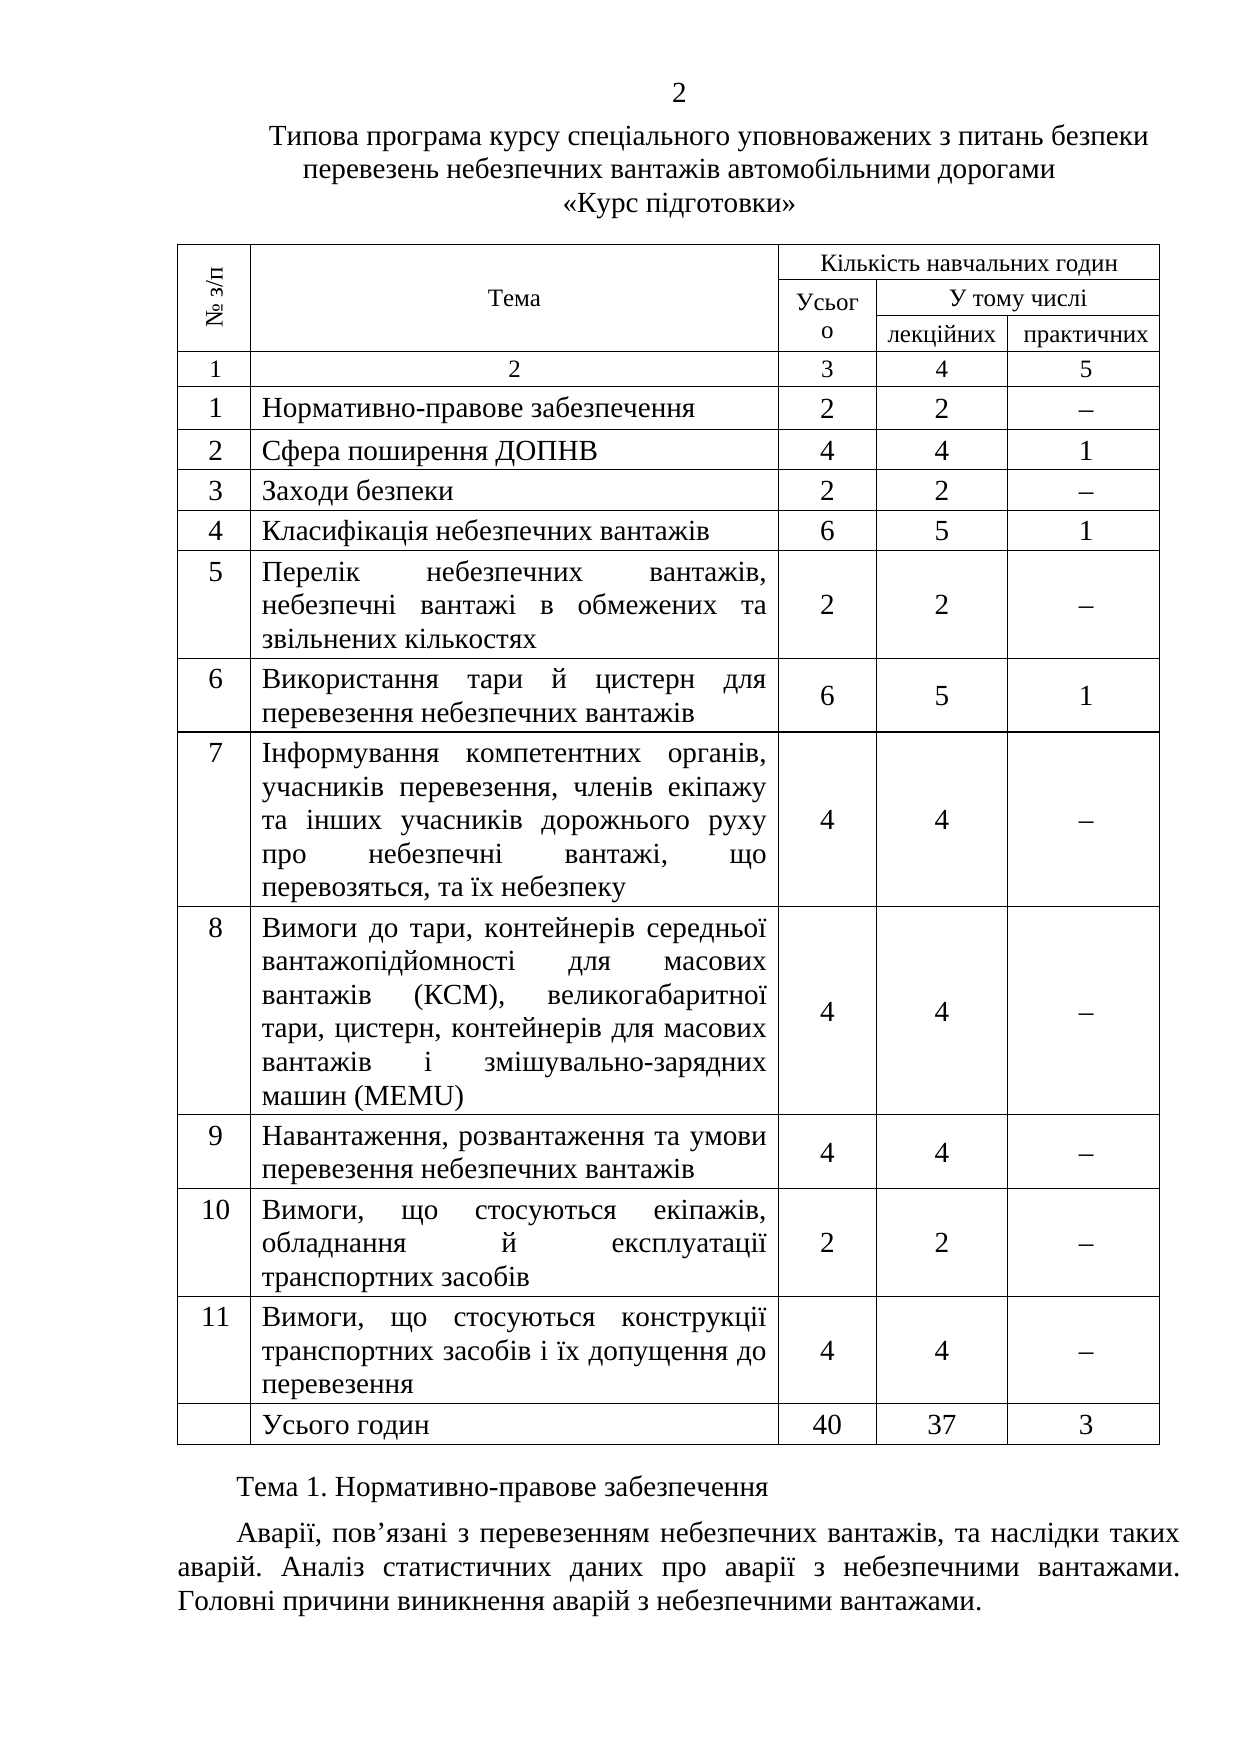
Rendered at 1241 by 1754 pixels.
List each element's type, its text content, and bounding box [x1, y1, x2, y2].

table_cell 6 [779, 511, 876, 550]
table_cell 1 [1008, 430, 1159, 469]
table_cell Інформування компетентних органів, учасників перевезення, членів екіпажу та інших учасників дорожнього руху про небезпечні вантажі, що перевозяться, та їх небезпеку [251, 733, 778, 906]
table_cell 6 [178, 659, 250, 731]
table_cell Вимоги, що стосуються конструкції транспортних засобів і їх допущення до перевезення [251, 1297, 778, 1403]
table_cell 1 [1008, 659, 1159, 731]
table_cell 4 [877, 430, 1007, 469]
table_cell 1 [178, 387, 250, 429]
table_cell практичних [1008, 316, 1159, 351]
table_cell 2 [779, 1189, 876, 1296]
table_cell 4 [877, 907, 1007, 1114]
table_cell – [1008, 470, 1159, 509]
table_cell 37 [877, 1404, 1007, 1443]
table_cell – [1008, 1189, 1159, 1296]
table_cell 2 [178, 430, 250, 469]
table_cell 2 [779, 470, 876, 509]
table_cell [178, 1404, 250, 1443]
table_header Кількість навчальних годин [779, 245, 1159, 279]
table_cell Навантаження, розвантаження та умови перевезення небезпечних вантажів [251, 1115, 778, 1188]
table_cell 2 [779, 551, 876, 657]
table_cell 4 [779, 907, 876, 1114]
table_cell Перелік небезпечних вантажів, небезпечні вантажі в обмежених та звільнених кількостях [251, 551, 778, 657]
table_cell 4 [779, 733, 876, 906]
text Аварії, пов’язані з перевезенням небезпечних вантажів, та наслідки таких аварій. Аналіз статистичних даних про аварії з небезпечними вантажами. Головні причини виникнення аварій з небезпечними вантажами. [177, 1516, 1181, 1616]
table_cell 2 [877, 1189, 1007, 1296]
table_cell 9 [178, 1115, 250, 1188]
table_cell – [1008, 907, 1159, 1114]
table_cell 4 [178, 511, 250, 550]
table_cell 7 [178, 733, 250, 906]
table_cell 1 [178, 352, 250, 386]
table_cell Заходи безпеки [251, 470, 778, 509]
table_cell 5 [178, 551, 250, 657]
text Типова програма курсу спеціального уповноважених з питань безпеки перевезень небезпечних вантажів автомобільними дорогами «Курс підготовки» [177, 118, 1181, 219]
table_cell 2 [877, 470, 1007, 509]
table_cell 4 [877, 1115, 1007, 1188]
table_cell 8 [178, 907, 250, 1114]
table_cell Усього годин [251, 1404, 778, 1443]
table_cell 4 [779, 1115, 876, 1188]
table_cell Нормативно-правове забезпечення [251, 387, 778, 429]
table_cell 6 [779, 659, 876, 731]
table_cell 3 [178, 470, 250, 509]
table_cell – [1008, 387, 1159, 429]
table_cell 3 [779, 352, 876, 386]
table_header № з/п [178, 245, 250, 351]
table_cell 10 [178, 1189, 250, 1296]
table_cell – [1008, 1297, 1159, 1403]
table_cell 5 [1008, 352, 1159, 386]
table_cell 1 [1008, 511, 1159, 550]
table_cell Використання тари й цистерн для перевезення небезпечних вантажів [251, 659, 778, 731]
table_cell 5 [877, 659, 1007, 731]
table_cell 4 [779, 430, 876, 469]
table_cell – [1008, 733, 1159, 906]
table_cell 40 [779, 1404, 876, 1443]
table_cell 4 [877, 352, 1007, 386]
table_header Тема [251, 245, 778, 351]
table_cell 2 [779, 387, 876, 429]
table_cell Класифікація небезпечних вантажів [251, 511, 778, 550]
table_cell 2 [251, 352, 778, 386]
table_cell – [1008, 1115, 1159, 1188]
table_cell 4 [779, 1297, 876, 1403]
table_cell 5 [877, 511, 1007, 550]
table_cell Вимоги, що стосуються екіпажів, обладнання й експлуатації транспортних засобів [251, 1189, 778, 1296]
table_cell 2 [877, 387, 1007, 429]
table_cell Усього [779, 280, 876, 351]
table_cell – [1008, 551, 1159, 657]
table_cell Вимоги до тари, контейнерів середньої вантажопідйомності для масових вантажів (КСМ), великогабаритної тари, цистерн, контейнерів для масових вантажів і змішувально-зарядних машин (MEMU) [251, 907, 778, 1114]
table_cell 11 [178, 1297, 250, 1403]
table_cell У тому числі [877, 280, 1159, 315]
table_cell 2 [877, 551, 1007, 657]
table_cell 4 [877, 733, 1007, 906]
table_cell 3 [1008, 1404, 1159, 1443]
table_cell лекційних [877, 316, 1007, 351]
table_cell 4 [877, 1297, 1007, 1403]
text Тема 1. Нормативно-правове забезпечення [177, 1469, 1181, 1503]
table_cell Сфера поширення ДОПНВ [251, 430, 778, 469]
